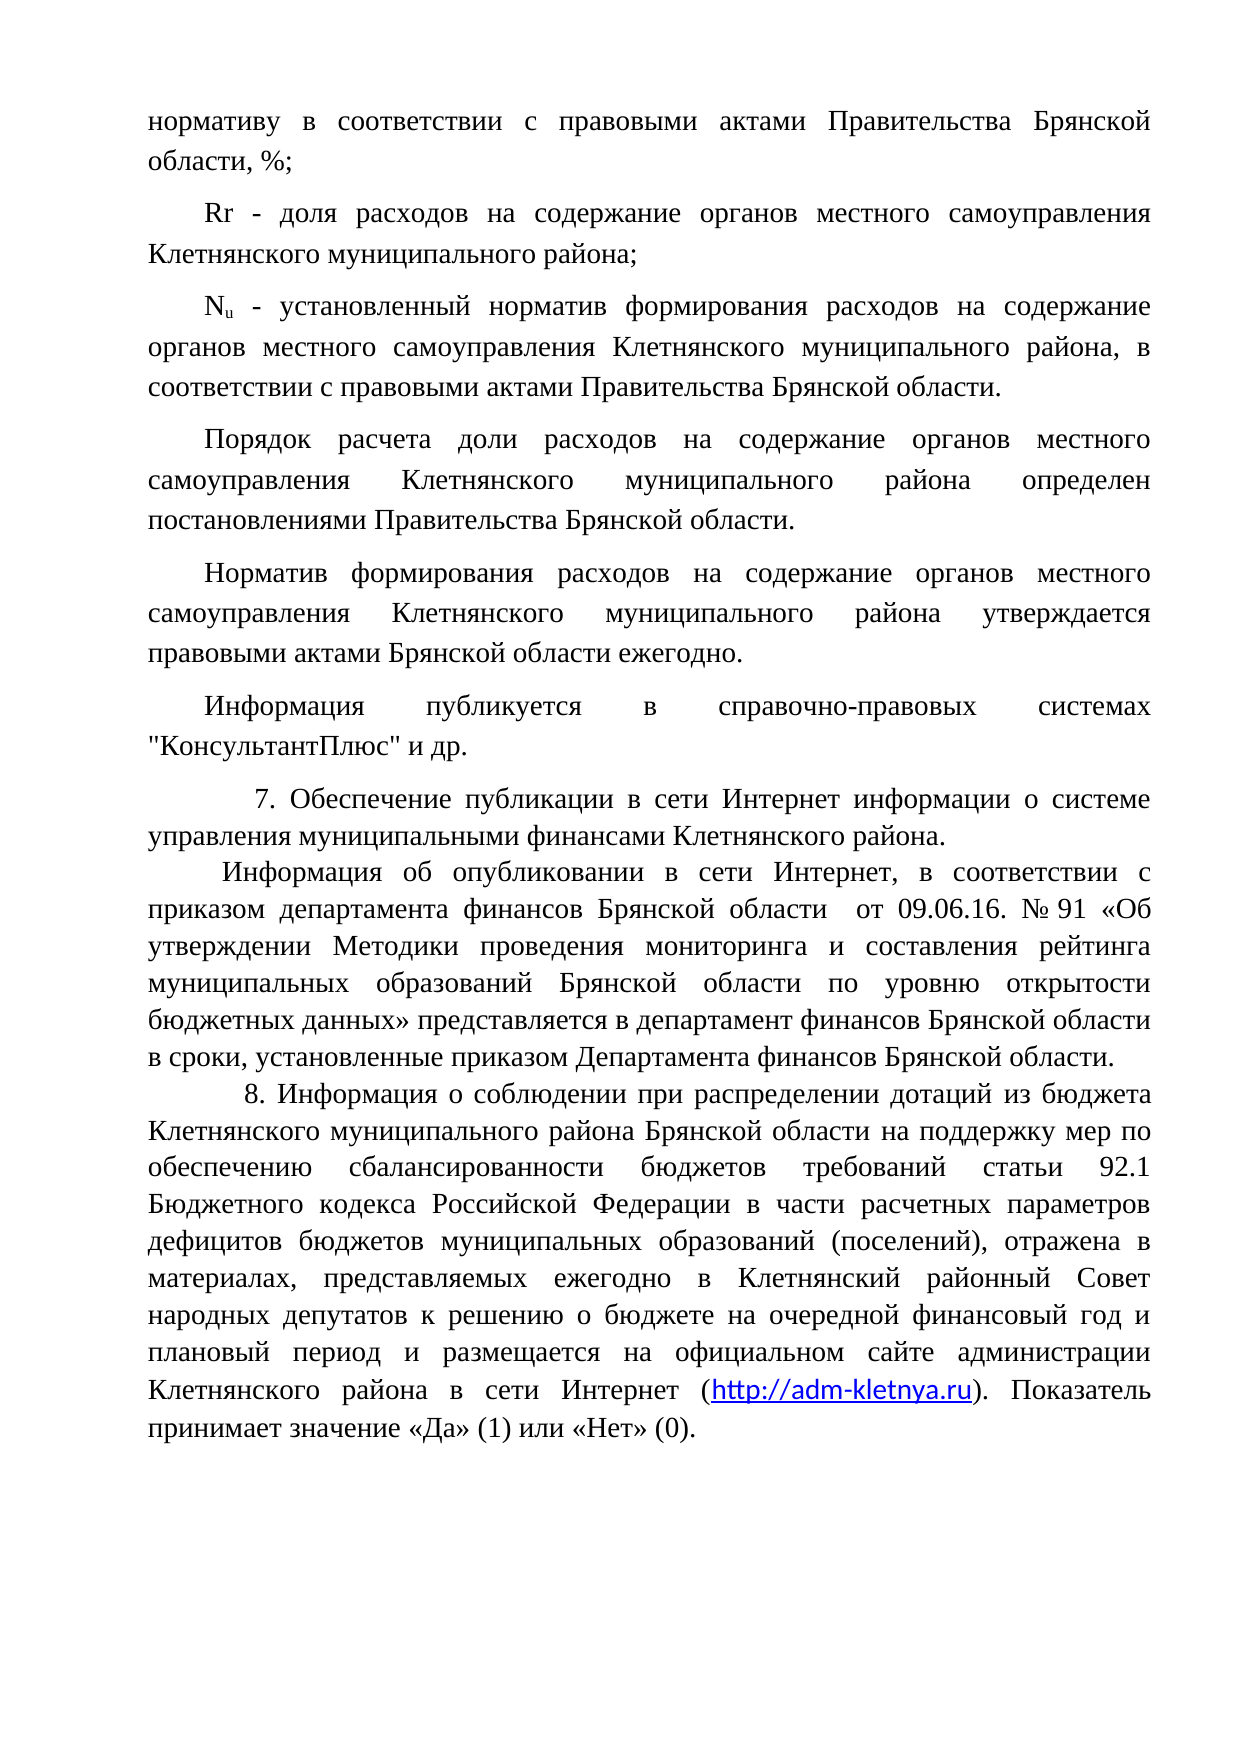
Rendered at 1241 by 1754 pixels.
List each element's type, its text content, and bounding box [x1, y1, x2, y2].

text Порядок расчета доли расходов на содержание органов местного самоуправления Клетнянского муниципального района определен постановлениями Правительства Брянской области. [148, 422, 1152, 536]
text Норматив формирования расходов на содержание органов местного самоуправления Клетнянского муниципального района утверждается правовыми актами Брянской области ежегодно. [148, 555, 1152, 669]
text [148, 103, 1152, 176]
text Информация публикуется в справочно-правовых системах "КонсультантПлюс" и др. [148, 688, 1152, 762]
text 7. Обеспечение публикации в сети Интернет информации о системе управления муниципальными финансами Клетнянского района. [148, 781, 1152, 851]
text Rr - доля расходов на содержание органов местного самоуправления Клетнянского муниципального района; [148, 196, 1152, 269]
text Nu - установленный норматив формирования расходов на содержание органов местного самоуправления Клетнянского муниципального района, в соответствии с правовыми актами Правительства Брянской области. [148, 288, 1152, 402]
text 8. Информация о соблюдении при распределении дотаций из бюджета Клетнянского муниципального района Брянской области на поддержку мер по обеспечению сбалансированности бюджетов требований статьи 92.1 Бюджетного кодекса Российской Федерации в части расчетных параметров дефицитов бюджетов муниципальных образований (поселений), отражена в материалах, представляемых ежегодно в Клетнянский районный Совет народных депутатов к решению о бюджете на очередной финансовый год и плановый период и размещается на официальном сайте администрации Клетнянского района в сети Интернет (http://adm-kletnya.ru). Показатель принимает значение «Да» (1) или «Нет» (0). [148, 1076, 1152, 1443]
text Информация об опубликовании в сети Интернет, в соответствии с приказом департамента финансов Брянской области от 09.06.16. № 91 «Об утверждении Методики проведения мониторинга и составления рейтинга муниципальных образований Брянской области по уровню открытости бюджетных данных» представляется в департамент финансов Брянской области в сроки, установленные приказом Департамента финансов Брянской области. [148, 854, 1152, 1072]
